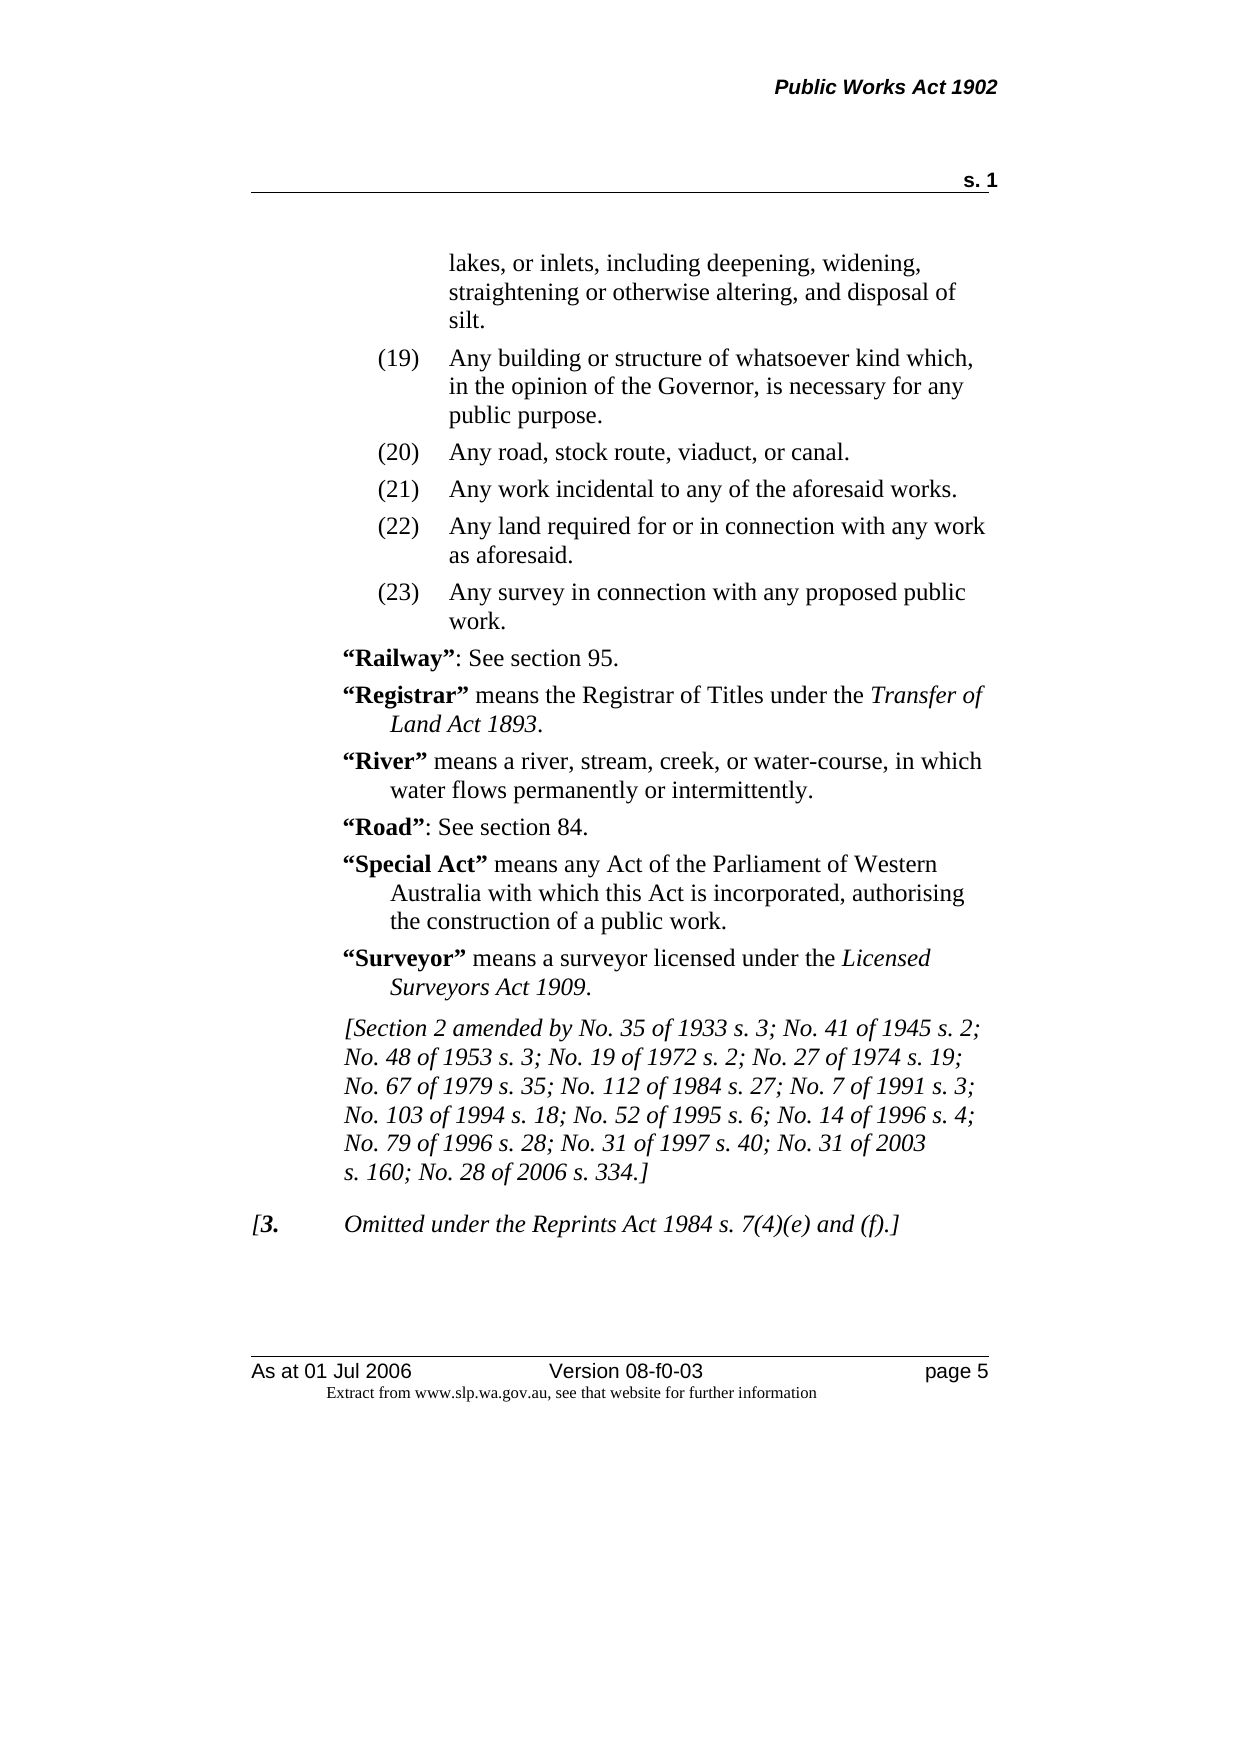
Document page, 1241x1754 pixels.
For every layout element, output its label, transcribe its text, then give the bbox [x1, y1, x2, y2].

text “Registrar” means the Registrar of Titles under the Transfer of Land Act 1893. [251, 680, 989, 738]
text [Section 2 amended by No. 35 of 1933 s. 3; No. 41 of 1945 s. 2; No. 48 of 1953 s. 3; No. 19 of 1972 s. 2; No. 27 of 1974 s. 19; No. 67 of 1979 s. 35; No. 112 of 1984 s. 27; No. 7 of 1991 s. 3; No. 103 of 1994 s. 18; No. 52 of 1995 s. 6; No. 14 of 1996 s. 4; No. 79 of 1996 s. 28; No. 31 of 1997 s. 40; No. 31 of 2003 s. 160; No. 28 of 2006 s. 334.] [251, 1013, 989, 1186]
text (22) Any land required for or in connection with any work as aforesaid. [251, 511, 989, 569]
text (19) Any building or structure of whatsoever kind which, in the opinion of the Governor, is necessary for any public purpose. [251, 343, 989, 429]
text (20) Any road, stock route, viaduct, or canal. [251, 437, 989, 466]
text “Surveyor” means a surveyor licensed under the Licensed Surveyors Act 1909. [251, 943, 989, 1001]
text “Road”: See section 84. [251, 812, 989, 841]
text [251, 248, 989, 334]
text “Special Act” means any Act of the Parliament of Western Australia with which this Act is incorporated, authorising the construction of a public work. [251, 849, 989, 935]
text (23) Any survey in connection with any proposed public work. [251, 577, 989, 635]
text [3. Omitted under the Reprints Act 1984 s. 7(4)(e) and (f).] [251, 1209, 989, 1238]
text (21) Any work incidental to any of the aforesaid works. [251, 474, 989, 503]
text “Railway”: See section 95. [251, 643, 989, 672]
text “River” means a river, stream, creek, or water-course, in which water flows permanently or intermittently. [251, 746, 989, 803]
